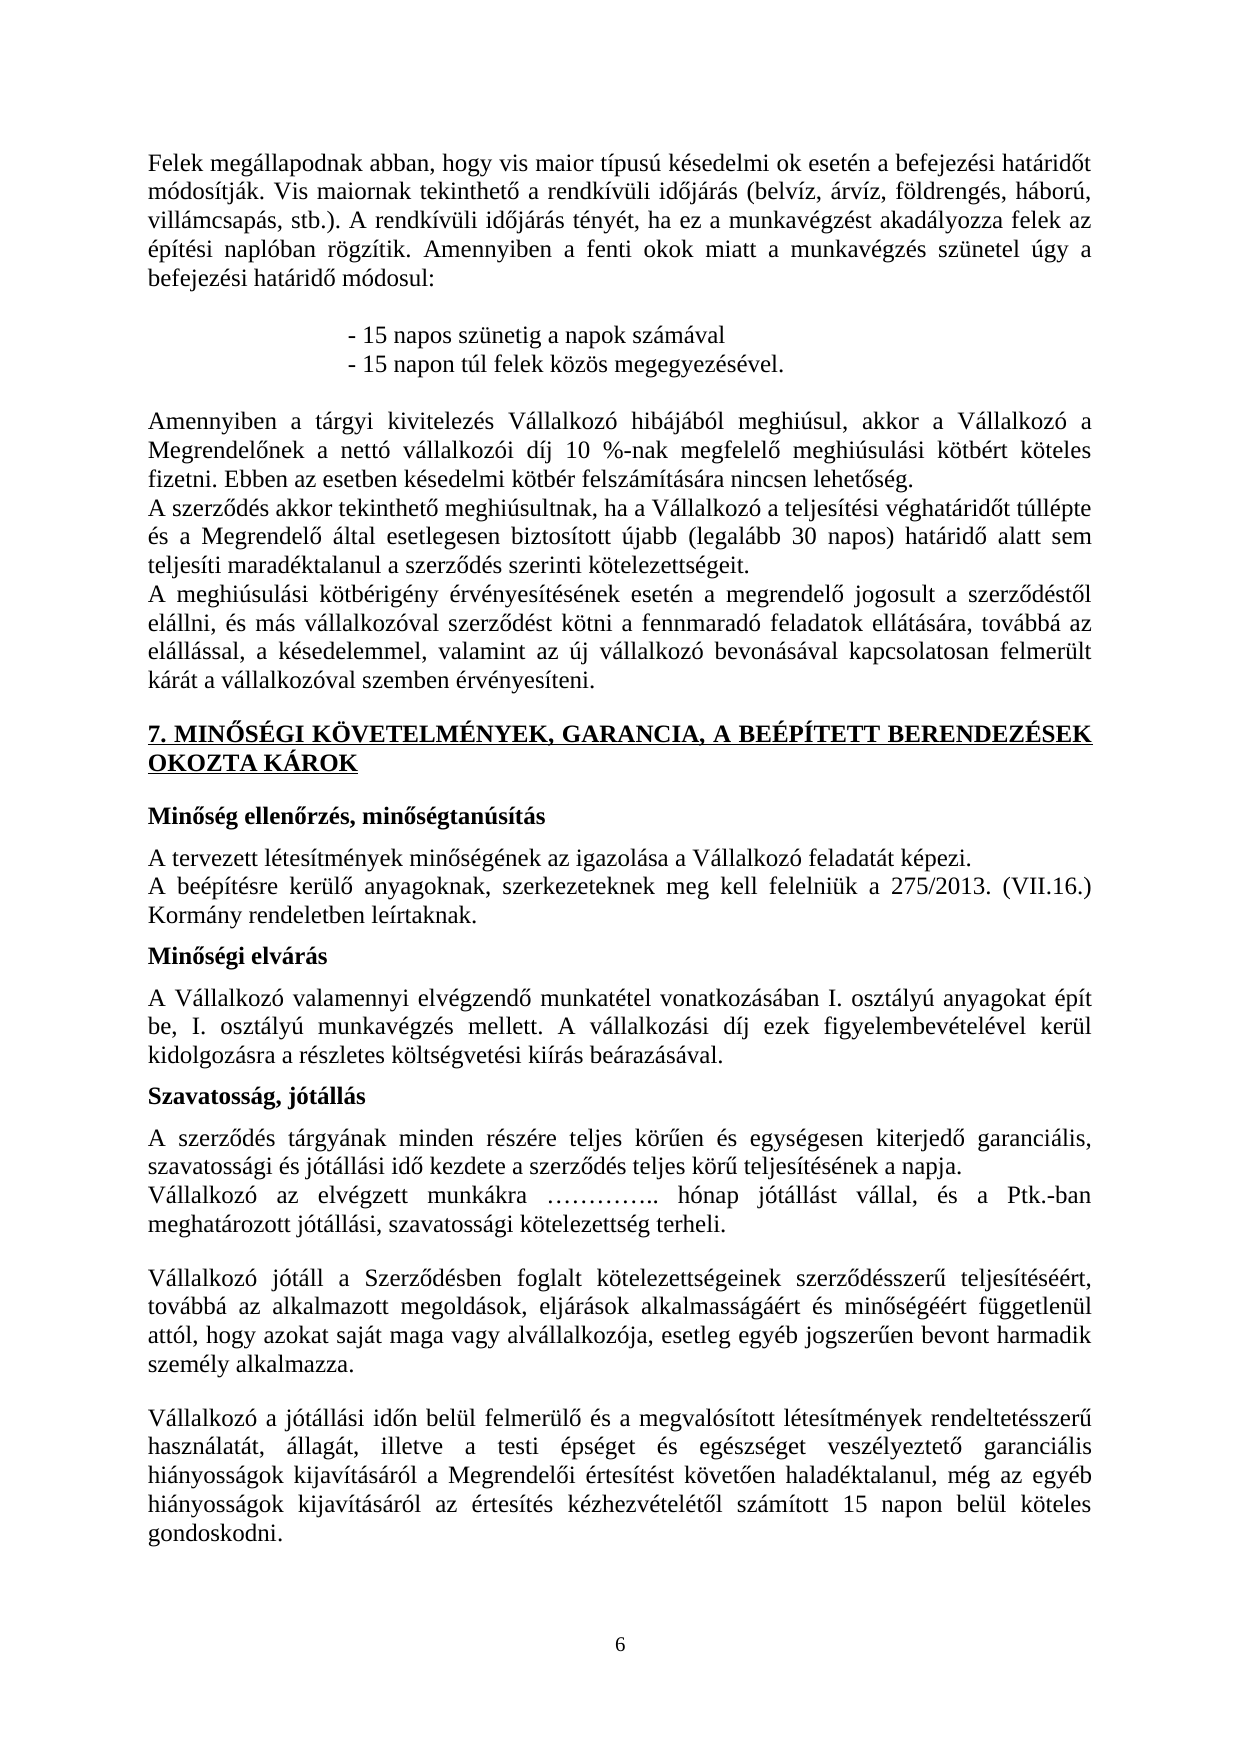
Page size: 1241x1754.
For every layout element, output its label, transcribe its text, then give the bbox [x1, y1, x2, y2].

subtitle A szerződés tárgyának minden részére teljes körűen és egységesen kiterjedő garanciális, szavatossági és jótállási idő kezdete a szerződés teljes körű teljesítésének a napja. [148, 1123, 1093, 1180]
subtitle Szavatosság, jótállás [148, 1081, 1093, 1110]
text A meghiúsulási kötbérigény érvényesítésének esetén a megrendelő jogosult a szerződéstől elállni, és más vállalkozóval szerződést kötni a fennmaradó feladatok ellátására, továbbá az elállással, a késedelemmel, valamint az új vállalkozó bevonásával kapcsolatosan felmerült kárát a vállalkozóval szemben érvényesíteni. [148, 579, 1093, 694]
subtitle A tervezett létesítmények minőségének az igazolása a Vállalkozó feladatát képezi. [148, 843, 1093, 871]
subtitle Minőségi elvárás [148, 941, 1093, 970]
text Vállalkozó jótáll a Szerződésben foglalt kötelezettségeinek szerződésszerű teljesítéséért, továbbá az alkalmazott meások, eljárások alkalmasságáért és minőségéért függetlenül attól, hogy azokat saját maga vagy alvállalkozója, esetleg egyéb jogszerűen bevont harmadik személy alkalmazza. [148, 1263, 1093, 1378]
subtitle A beépítésre kerülő anyagoknak, szerkezeteknek meg kell felelniük a 275/2013. (VII.16.) Kormány rendeletben leírtaknak. [148, 871, 1093, 929]
subtitle Minőség ellenőrzés, minőségtanúsítás [148, 801, 1093, 830]
text Vállalkozó a jótállási időn belül felmerülő és a megvalósított létesítmények rendeltetésszerű használatát, állagát, illetve a testi épséget és egészséget veszélyeztető garanciális hiányosságok kijavításáról a Megrendelői értesítést követően haladéktalanul, még az egyéb hiányosságok kijavításáról az értesítés kézhezvételétől számított 15 napon belül köteles gondoskodni. [148, 1403, 1093, 1546]
text - 15 napon túl felek közös megegyezésével. [148, 349, 1093, 378]
text - 15 napos szünetig a napok számával [148, 320, 1093, 349]
text Felek megállapodnak abban, hogy vis maior típusú késedelmi ok esetén a befejezési határidőt módosítják. Vis maiornak tekinthető a rendkívüli időjárás (belvíz, árvíz, földrengés, háború, villámcsapás, stb.). A rendkívüli időjárás tényét, ha ez a munkavégzést akadályozza felek az építési naplóban rögzítik. Amennyiben a fenti okok miatt a munkavégzés szünetel úgy a befejezési határidő módosul: [148, 148, 1093, 291]
subtitle 7. MINŐSÉGI KÖVETELMÉNYEK, GARANCIA, A BEÉPÍTETT BERENDEZÉSEK OKOZTA KÁROK [148, 745, 1093, 776]
text A szerződés akkor tekinthető meghiúsultnak, ha a Vállalkozó a teljesítési véghatáridőt túllépte és a Megrendelő által esetlegesen biztosított újabb (legalább 30 napos) határidő alatt sem teljesíti maradéktalanul a szerződés szerinti kötelezettségeit. [148, 493, 1093, 579]
subtitle A Vállalkozó valamennyi elvégzendő munkatétel vonatkozásában I. osztályú anyagokat épít be, I. osztályú munkavégzés mellett. A vállalkozási díj ezek figyelembevételével kerül kidolgozásra a részletes költségvetési kiírás beárazásával. [148, 983, 1093, 1069]
subtitle 7. MINŐSÉGI KÖVETELMÉNYEK, GARANCIA, A BEÉPÍTETT BERENDEZÉSEK OKOZTA KÁROK [148, 719, 1093, 744]
text Amennyiben a tárgyi kivitelezés Vállalkozó hibájából meghiúsul, akkor a Vállalkozó a Megrendelőnek a nettó vállalkozói díj 10 %-nak megfelelő meghiúsulási kötbért köteles fizetni. Ebben az esetben késedelmi kötbér felszámítására nincsen lehetőség. [148, 406, 1093, 493]
subtitle Vállalkozó az elvégzett munkákra ………….. hónap jótállást vállal, és a Ptk.-ban meghatározott jótállási, szavatossági kötelezettség terheli. [148, 1180, 1093, 1238]
